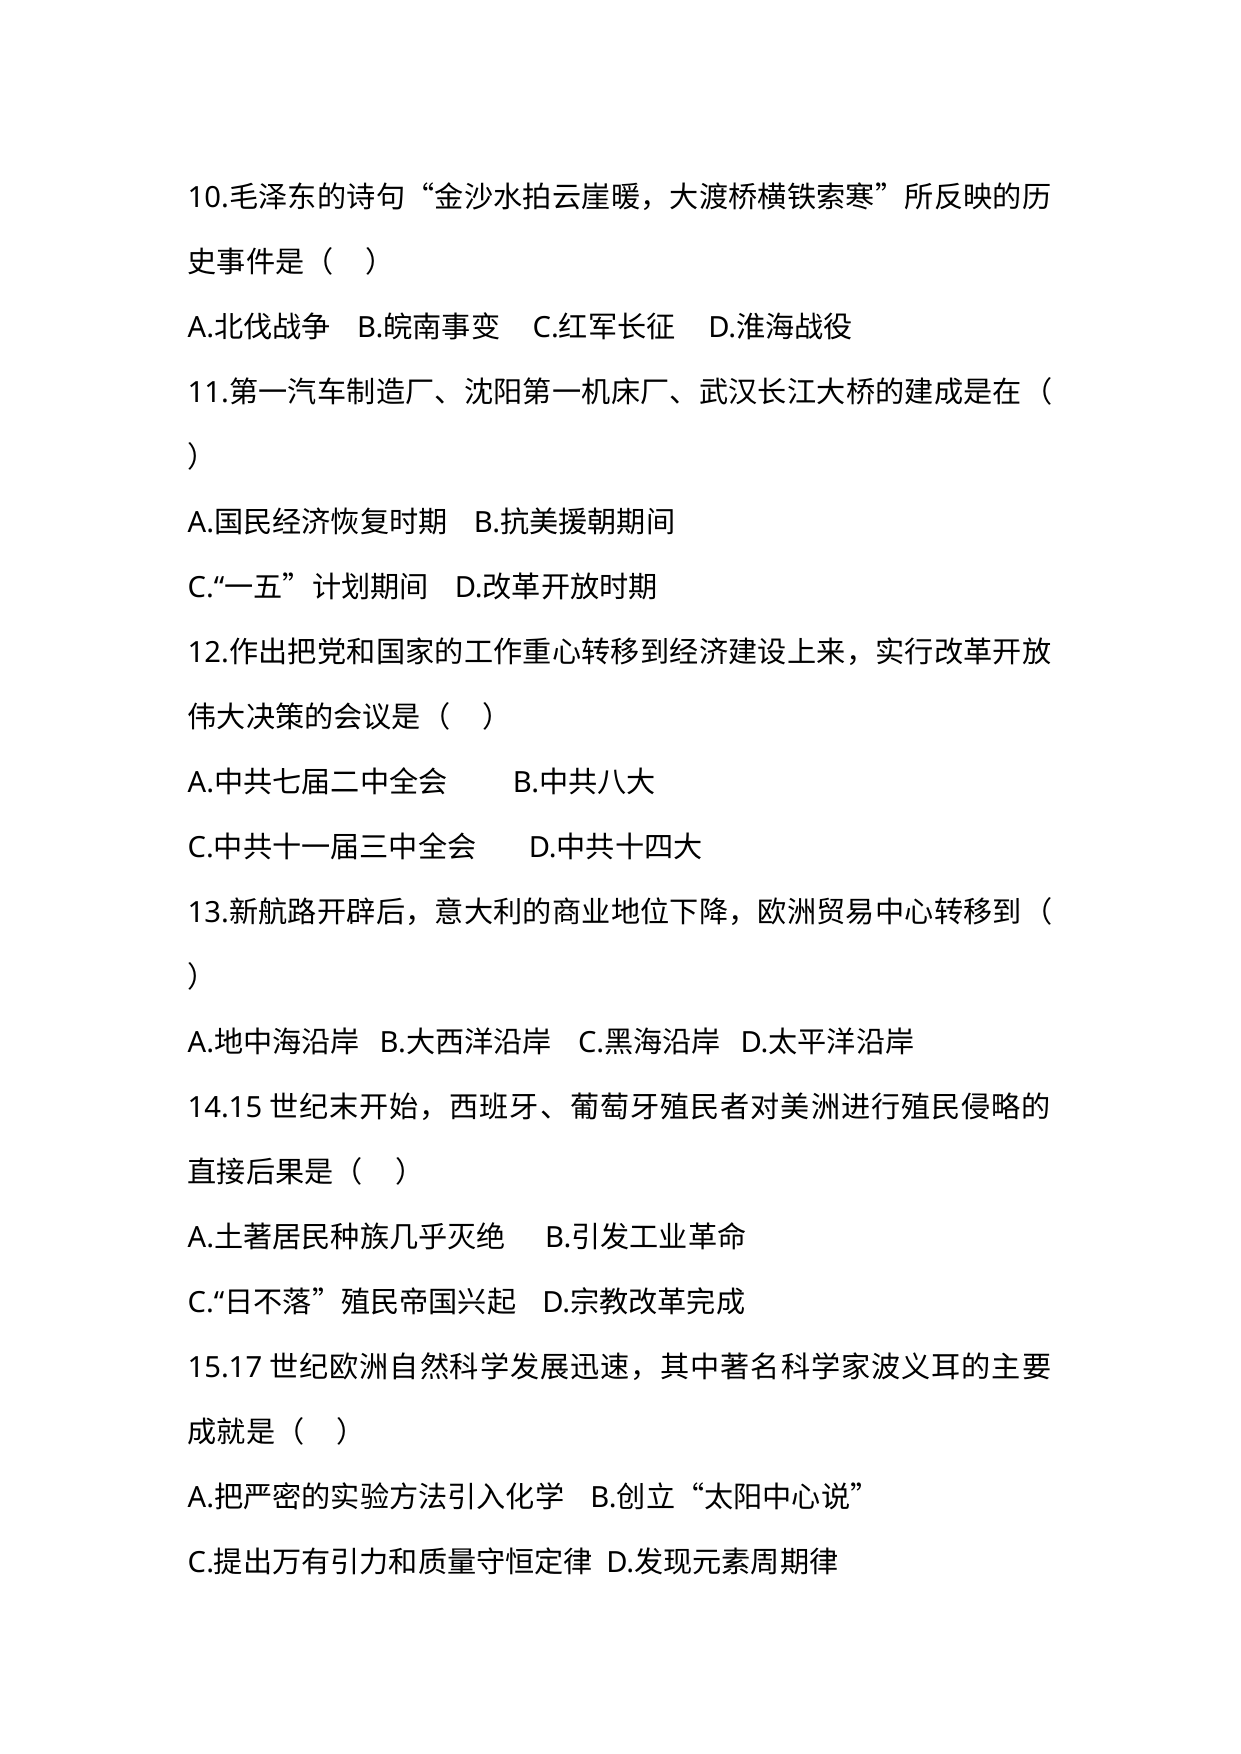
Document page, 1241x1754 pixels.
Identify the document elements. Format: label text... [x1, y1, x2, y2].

text 11.第一汽车制造厂、沈阳第一机床厂、武汉长江大桥的建成是在（ ） [187, 357, 1053, 487]
text A.土著居民种族几乎灭绝 B.引发工业革命 [187, 1202, 1053, 1267]
text 12.作出把党和国家的工作重心转移到经济建设上来，实行改革开放伟大决策的会议是（ ） [187, 617, 1053, 747]
text C.提出万有引力和质量守恒定律 D.发现元素周期律 [187, 1527, 1053, 1592]
text 13.新航路开辟后，意大利的商业地位下降，欧洲贸易中心转移到（ ） [187, 877, 1053, 1007]
text 14.15世纪末开始，西班牙、葡萄牙殖民者对美洲进行殖民侵略的直接后果是（ ） [187, 1072, 1053, 1202]
text A.地中海沿岸 B.大西洋沿岸 C.黑海沿岸 D.太平洋沿岸 [187, 1007, 1053, 1072]
text A.北伐战争 B.皖南事变 C.红军长征 D.淮海战役 [187, 292, 1053, 357]
text C.“一五”计划期间 D.改革开放时期 [187, 552, 1053, 617]
text A.把严密的实验方法引入化学 B.创立“太阳中心说” [187, 1462, 1053, 1527]
text C.中共十一届三中全会 D.中共十四大 [187, 812, 1053, 877]
text A.国民经济恢复时期 B.抗美援朝期间 [187, 487, 1053, 552]
text 15.17世纪欧洲自然科学发展迅速，其中著名科学家波义耳的主要成就是（ ） [187, 1332, 1053, 1462]
text A.中共七届二中全会 B.中共八大 [187, 747, 1053, 812]
text 10.毛泽东的诗句“金沙水拍云崖暖，大渡桥横铁索寒”所反映的历史事件是（ ） [187, 162, 1053, 292]
text C.“日不落”殖民帝国兴起 D.宗教改革完成 [187, 1267, 1053, 1332]
